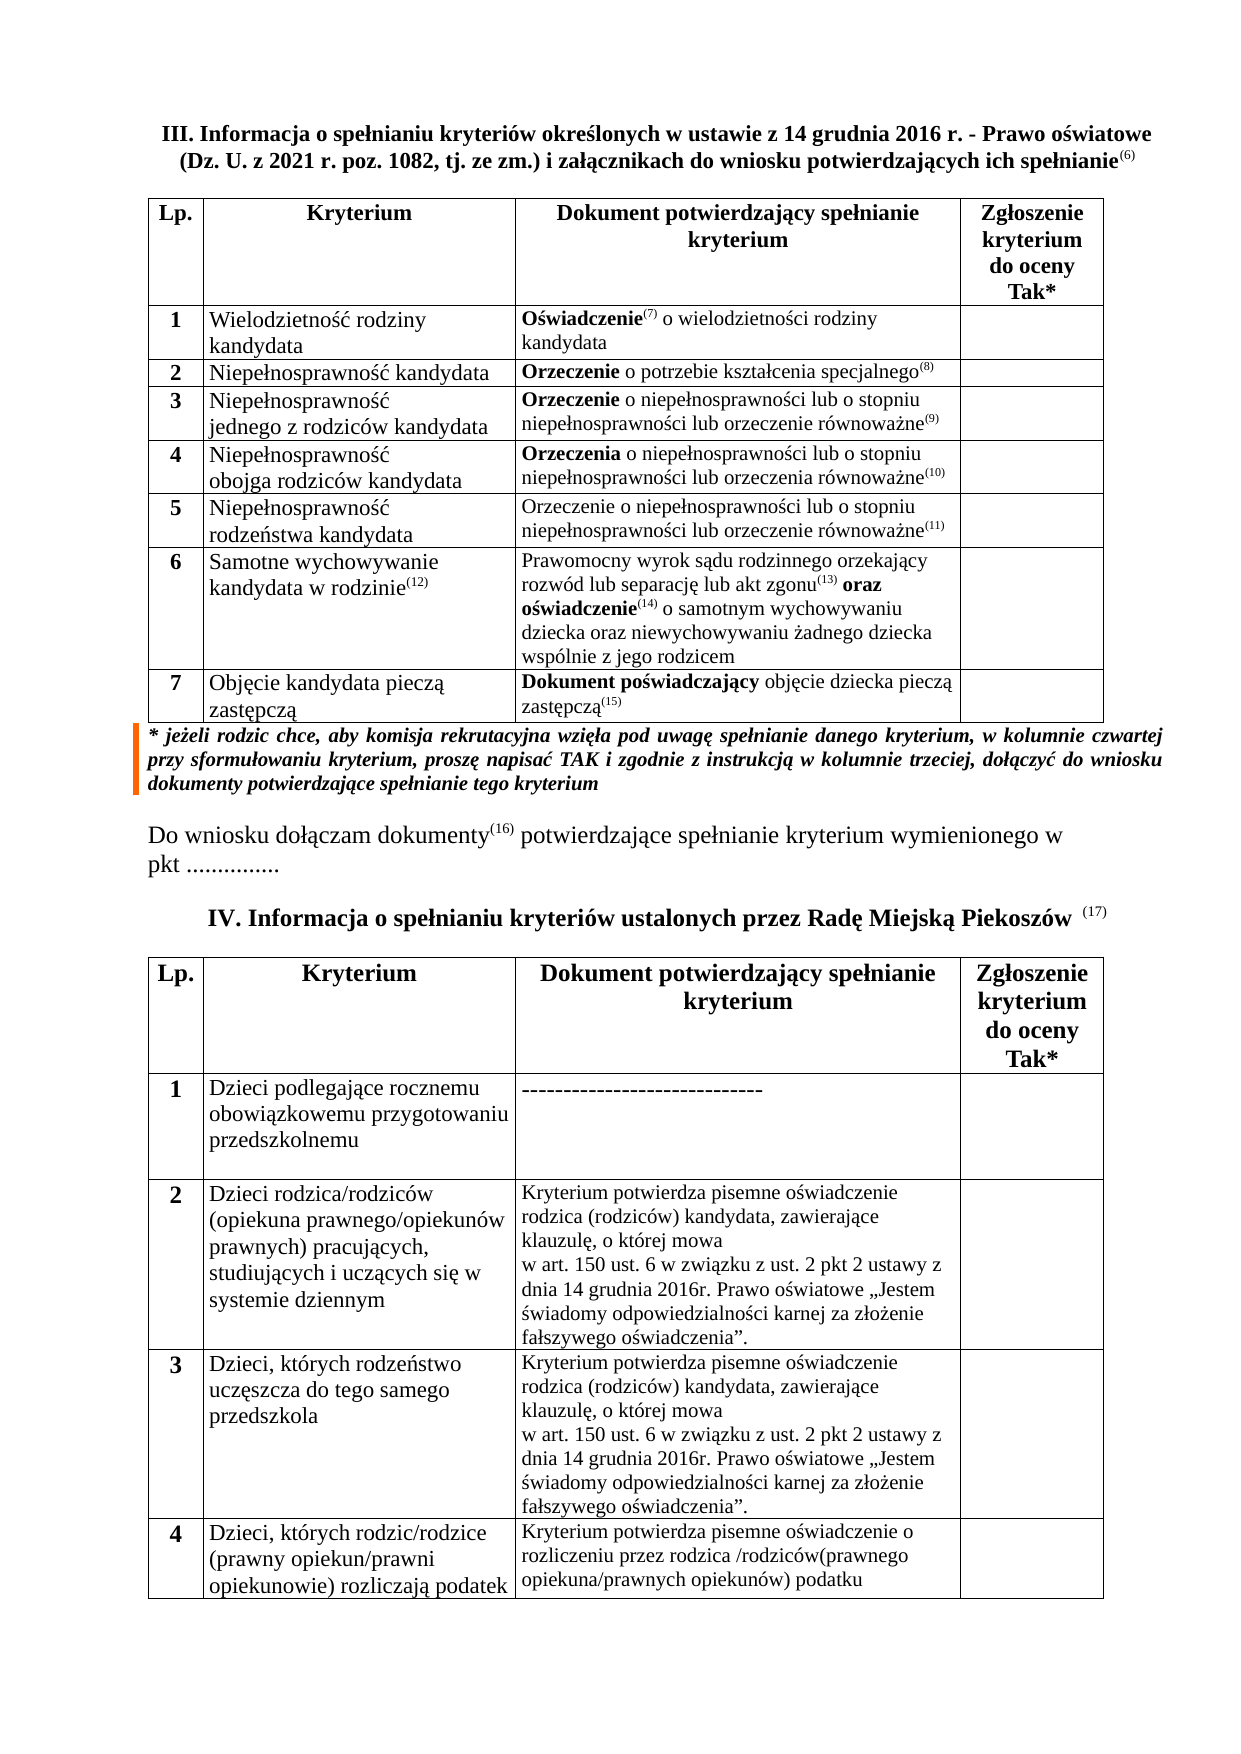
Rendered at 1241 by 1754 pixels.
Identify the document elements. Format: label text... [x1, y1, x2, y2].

table_header Dokument potwierdzający spełnianie kryterium [516, 958, 960, 1073]
table_cell [961, 1074, 1103, 1179]
table_cell [961, 548, 1103, 668]
table_header Lp. [149, 199, 203, 305]
table_cell 2 [149, 360, 203, 386]
table_cell Kryterium potwierdza pisemne oświadczenie rodzica (rodziców) kandydata, zawierające klauzulę, o której mowa w art. 150 ust. 6 w związku z ust. 2 pkt 2 ustawy z dnia 14 grudnia 2016r. Prawo oświatowe „Jestem świadomy odpowiedzialności karnej za złożenie fałszywego oświadczenia”. [516, 1180, 960, 1349]
table_header Lp. [149, 958, 203, 1073]
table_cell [204, 1519, 515, 1598]
table_cell Orzeczenie o niepełnosprawności lub o stopniu niepełnosprawności lub orzeczenie równoważne(9) [516, 387, 960, 439]
table_cell 1 [149, 306, 203, 358]
table_cell [961, 1180, 1103, 1349]
table_header Dokument potwierdzający spełnianie kryterium [516, 199, 960, 305]
table_cell [961, 387, 1103, 439]
table_header Kryterium [204, 958, 515, 1073]
table_cell Objęcie kandydata pieczą zastępczą [204, 670, 515, 722]
table_header Zgłoszenie kryterium do oceny Tak* [961, 958, 1103, 1073]
table_cell 1 [149, 1074, 203, 1179]
table_cell Orzeczenia o niepełnosprawności lub o stopniu niepełnosprawności lub orzeczenia równoważne(10) [516, 441, 960, 493]
table_cell ----------------------------- [516, 1074, 960, 1179]
table_cell [961, 1519, 1103, 1598]
table_cell 3 [149, 387, 203, 439]
text * jeżeli rodzic chce, aby komisja rekrutacyjna wzięła pod uwagę spełnianie danego kryterium, w kolumnie czwartej przy sformułowaniu kryterium, proszę napisać TAK i zgodnie z instrukcją w kolumnie trzeciej, dołączyć do wniosku dokumenty potwierdzające spełnianie tego kryterium [148, 723, 1167, 795]
table_cell Kryterium potwierdza pisemne oświadczenie rodzica (rodziców) kandydata, zawierające klauzulę, o której mowa w art. 150 ust. 6 w związku z ust. 2 pkt 2 ustawy z dnia 14 grudnia 2016r. Prawo oświatowe „Jestem świadomy odpowiedzialności karnej za złożenie fałszywego oświadczenia”. [516, 1350, 960, 1518]
table_cell Niepełnosprawność obojga rodziców kandydata [204, 441, 515, 493]
table_cell [961, 494, 1103, 547]
table_cell Oświadczenie(7) o wielodzietności rodziny kandydata [516, 306, 960, 358]
table_cell 6 [149, 548, 203, 668]
table_cell 2 [149, 1180, 203, 1349]
table_cell Dzieci podlegające rocznemu obowiązkowemu przygotowaniu przedszkolnemu [204, 1074, 515, 1179]
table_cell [516, 1519, 960, 1598]
table_cell Dokument poświadczający objęcie dziecka pieczą zastępczą(15) [516, 670, 960, 722]
table_cell Niepełnosprawność kandydata [204, 360, 515, 386]
table_cell Samotne wychowywanie kandydata w rodzinie(12) [204, 548, 515, 668]
table_cell Niepełnosprawność rodzeństwa kandydata [204, 494, 515, 547]
table_cell 5 [149, 494, 203, 547]
table_cell 7 [149, 670, 203, 722]
table_cell 4 [149, 1519, 203, 1598]
table_cell 4 [149, 441, 203, 493]
table_cell [961, 360, 1103, 386]
table_header Zgłoszenie kryterium do oceny Tak* [961, 199, 1103, 305]
table_cell [961, 441, 1103, 493]
table_cell Wielodzietność rodziny kandydata [204, 306, 515, 358]
table_cell Dzieci rodzica/rodziców (opiekuna prawnego/opiekunów prawnych) pracujących, studiujących i uczących się w systemie dziennym [204, 1180, 515, 1349]
table_cell 3 [149, 1350, 203, 1518]
text Do wniosku dołączam dokumenty(16) potwierdzające spełnianie kryterium wymienionego w pkt ............... [148, 820, 1167, 878]
table_cell Prawomocny wyrok sądu rodzinnego orzekający rozwód lub separację lub akt zgonu(13) oraz oświadczenie(14) o samotnym wychowywaniu dziecka oraz niewychowywaniu żadnego dziecka wspólnie z jego rodzicem [516, 548, 960, 668]
table_cell [961, 1350, 1103, 1518]
table_cell Niepełnosprawność jednego z rodziców kandydata [204, 387, 515, 439]
text III. Informacja o spełnianiu kryteriów określonych w ustawie z 14 grudnia 2016 r. - Prawo oświatowe (Dz. U. z 2021 r. poz. 1082, tj. ze zm.) i załącznikach do wniosku potwierdzających ich spełnianie(6) [148, 121, 1167, 173]
text IV. Informacja o spełnianiu kryteriów ustalonych przez Radę Miejską Piekoszów (17) [148, 903, 1167, 932]
table_cell Dzieci, których rodzeństwo uczęszcza do tego samego przedszkola [204, 1350, 515, 1518]
table_cell [961, 670, 1103, 722]
table_cell [961, 306, 1103, 358]
table_header Kryterium [204, 199, 515, 305]
table_cell Orzeczenie o potrzebie kształcenia specjalnego(8) [516, 360, 960, 386]
table_cell Orzeczenie o niepełnosprawności lub o stopniu niepełnosprawności lub orzeczenie równoważne(11) [516, 494, 960, 547]
